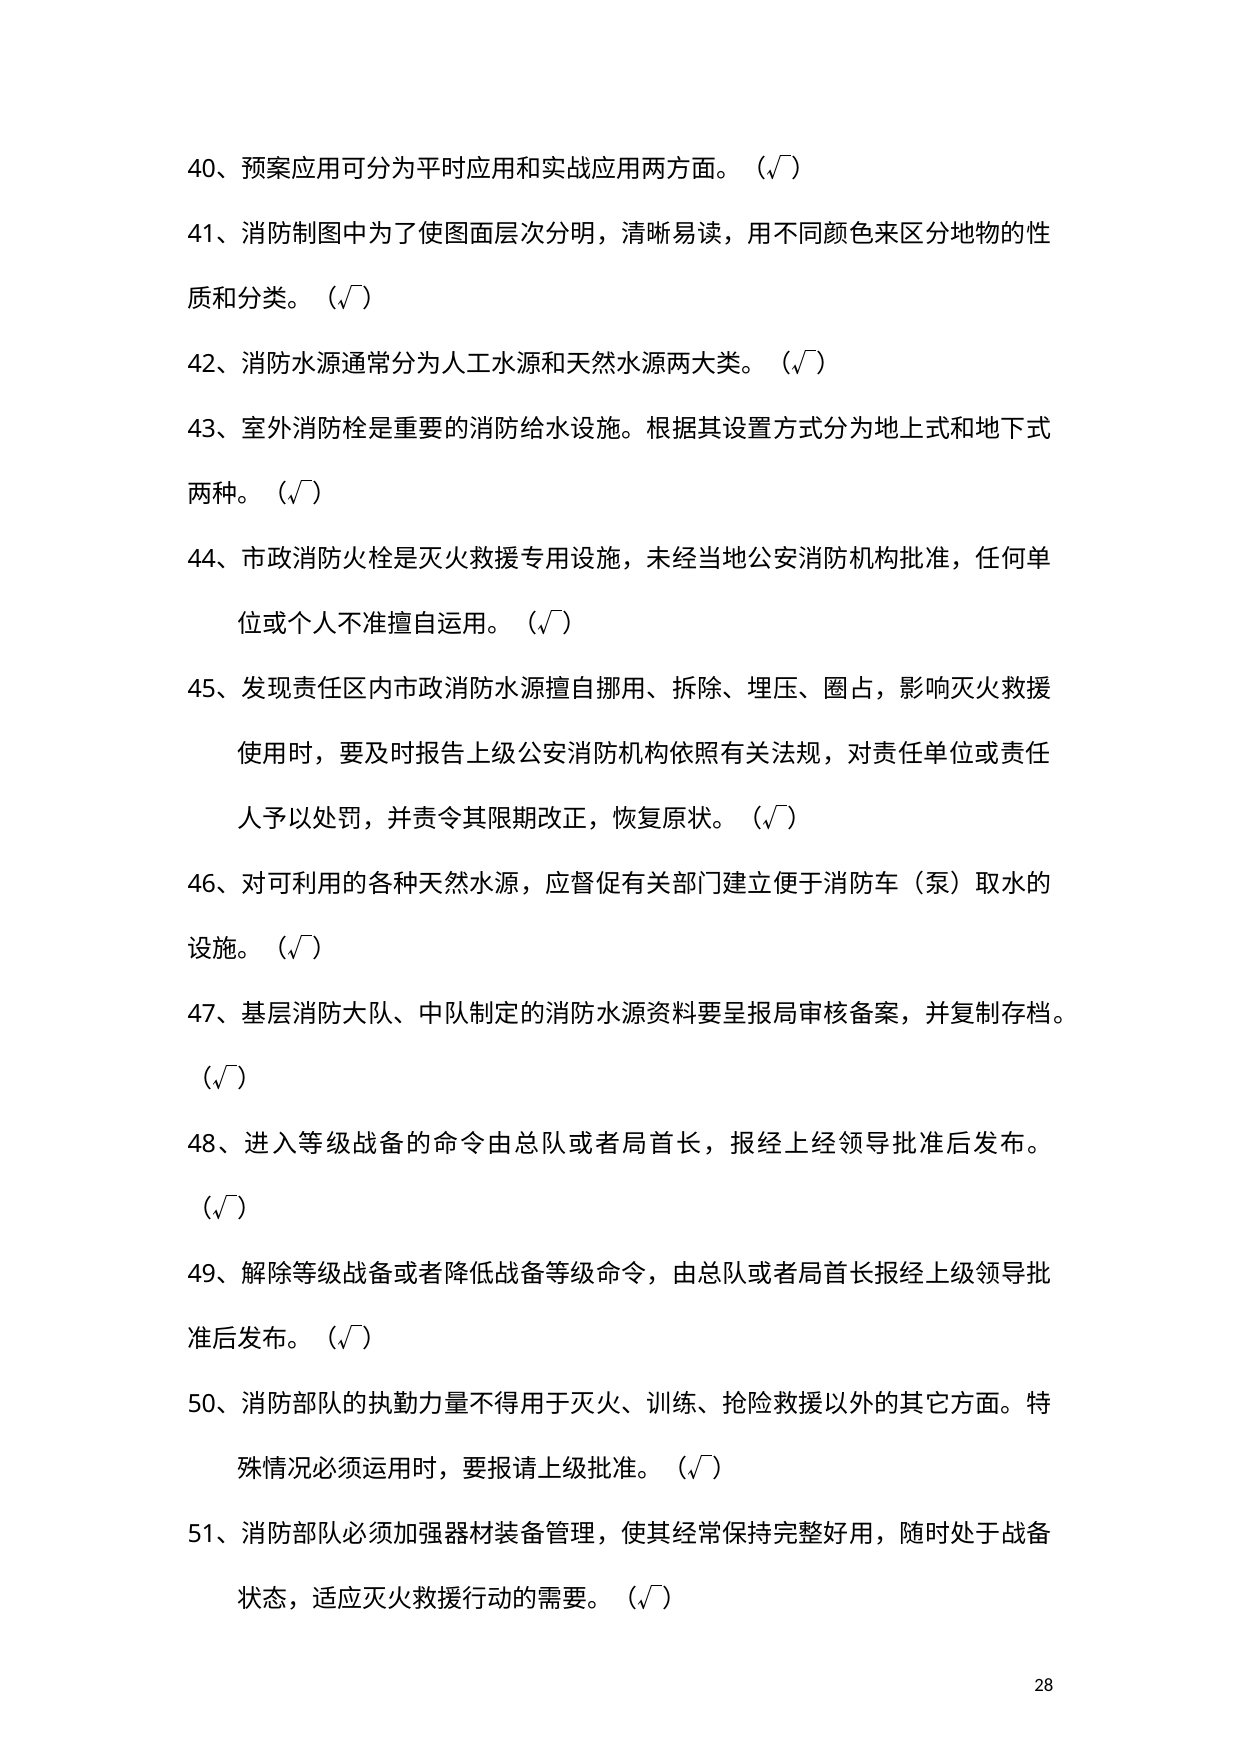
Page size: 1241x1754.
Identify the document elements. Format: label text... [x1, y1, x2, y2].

text 50、消防部队的执勤力量不得用于灭火、训练、抢险救援以外的其它方面。特殊情况必须运用时，要报请上级批准。（√） [187, 1369, 1053, 1499]
text 49、解除等级战备或者降低战备等级命令，由总队或者局首长报经上级领导批准后发布。（√） [187, 1239, 1053, 1369]
text 42、消防水源通常分为人工水源和天然水源两大类。（√） [187, 329, 1053, 394]
text 40、预案应用可分为平时应用和实战应用两方面。（√） [187, 134, 1053, 199]
text 47、基层消防大队、中队制定的消防水源资料要呈报局审核备案，并复制存档。（√） [187, 979, 1053, 1109]
text 45、发现责任区内市政消防水源擅自挪用、拆除、埋压、圈占，影响灭火救援使用时，要及时报告上级公安消防机构依照有关法规，对责任单位或责任人予以处罚，并责令其限期改正，恢复原状。（√） [187, 654, 1053, 849]
text 44、市政消防火栓是灭火救援专用设施，未经当地公安消防机构批准，任何单位或个人不准擅自运用。（√） [187, 524, 1053, 654]
text 43、室外消防栓是重要的消防给水设施。根据其设置方式分为地上式和地下式两种。（√） [187, 394, 1053, 524]
text 46、对可利用的各种天然水源，应督促有关部门建立便于消防车（泵）取水的设施。（√） [187, 849, 1053, 979]
text 41、消防制图中为了使图面层次分明，清晰易读，用不同颜色来区分地物的性质和分类。（√） [187, 199, 1053, 329]
text 48、进入等级战备的命令由总队或者局首长，报经上经领导批准后发布。（√） [187, 1109, 1053, 1239]
text 51、消防部队必须加强器材装备管理，使其经常保持完整好用，随时处于战备状态，适应灭火救援行动的需要。（√） [187, 1499, 1053, 1629]
